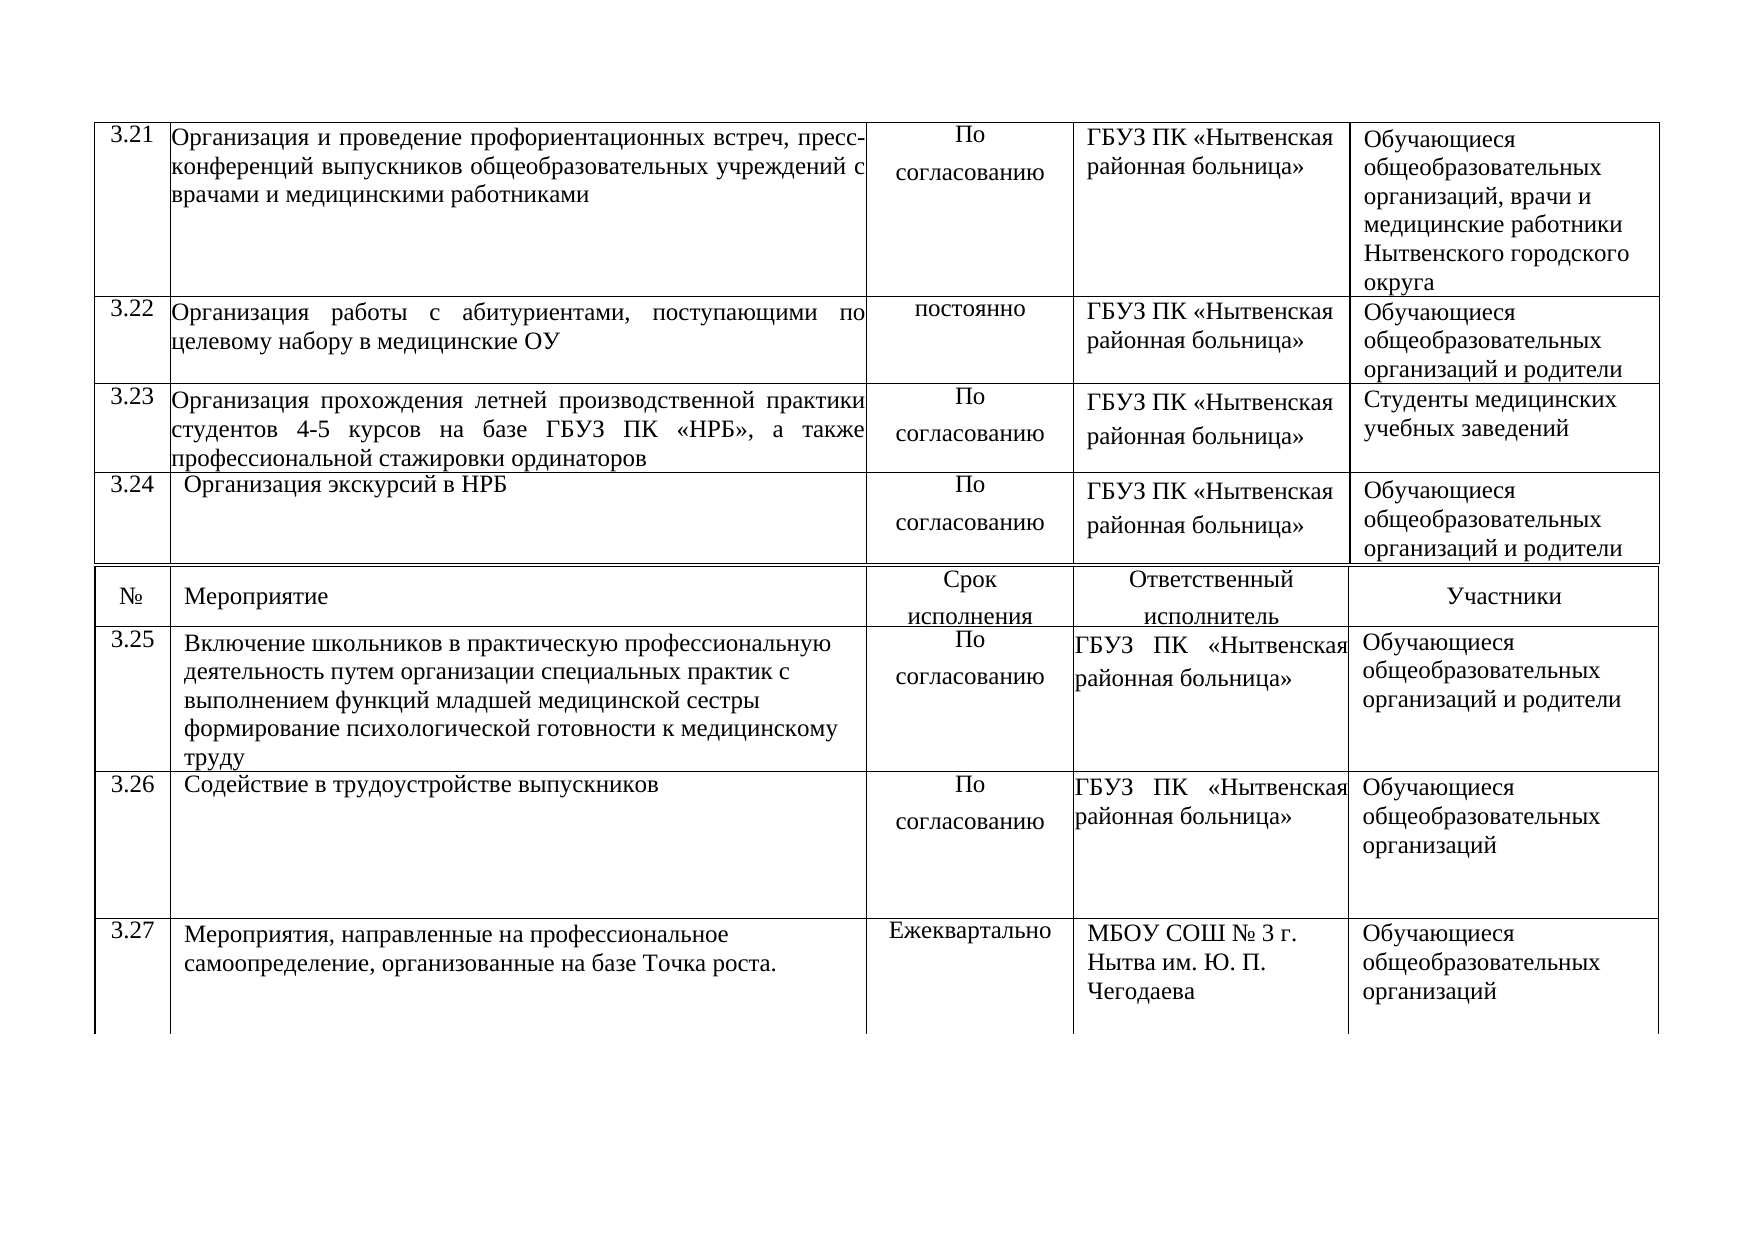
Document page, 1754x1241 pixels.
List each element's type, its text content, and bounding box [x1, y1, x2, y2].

table_cell Обучающиеся общеобразовательных организаций, врачи и медицинские работники Нытвенского городского округа [1351, 123, 1659, 296]
table_cell 3.26 [96, 772, 170, 918]
table_cell Включение школьников в практическую профессиональную деятельность путем организации специальных практик с выполнением функций младшей медицинской сестры формирование психологической готовности к медицинскому труду [171, 627, 866, 771]
table_cell ГБУЗ ПК «Нытвенская районная больница» [1074, 473, 1349, 563]
table_cell Обучающиеся общеобразовательных организаций и родители [1351, 473, 1659, 563]
table_cell Содействие в трудоустройстве выпускников [171, 772, 866, 918]
table_header № [96, 567, 170, 626]
table_cell 3.24 [95, 473, 170, 563]
table_cell По согласованию [867, 473, 1073, 563]
table_cell Студенты медицинских учебных заведений [1351, 384, 1659, 472]
table_cell Организация работы с абитуриентами, поступающими по целевому набору в медицинские ОУ [171, 297, 866, 383]
table_cell 3.25 [96, 627, 170, 771]
table_cell Обучающиеся общеобразовательных организаций и родители [1349, 627, 1658, 771]
table_cell 3.23 [95, 384, 170, 472]
table_cell Обучающиеся общеобразовательных организаций и родители [1351, 297, 1659, 383]
table_cell По согласованию [867, 627, 1073, 771]
table_header Срок исполнения [867, 567, 1073, 626]
table_cell постоянно [867, 297, 1073, 383]
table_cell Организация и проведение профориентационных встреч, пресс-конференций выпускников общеобразовательных учреждений с врачами и медицинскими работниками [171, 123, 866, 296]
table_cell По согласованию [867, 772, 1073, 918]
table_cell Обучающиеся общеобразовательных организаций [1349, 772, 1658, 918]
table_cell 3.22 [95, 297, 170, 383]
table_header Участники [1349, 567, 1658, 626]
table_cell Ежеквартально [867, 919, 1073, 1034]
table_header Ответственный исполнитель [1074, 567, 1348, 626]
table_cell Организация прохождения летней производственной практики студентов 4-5 курсов на базе ГБУЗ ПК «НРБ», а также профессиональной стажировки ординаторов [171, 384, 866, 472]
table_cell ГБУЗ ПК «Нытвенская районная больница» [1074, 297, 1349, 383]
table_cell ГБУЗ ПК «Нытвенская районная больница» [1074, 772, 1348, 918]
table_header Мероприятие [171, 567, 866, 626]
table_cell Организация экскурсий в НРБ [171, 473, 866, 563]
table_cell 3.21 [95, 123, 170, 296]
table_cell ГБУЗ ПК «Нытвенская районная больница» [1074, 384, 1349, 472]
table_cell 3.27 [96, 919, 170, 1034]
table_cell ГБУЗ ПК «Нытвенская районная больница» [1074, 123, 1349, 296]
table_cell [1349, 919, 1658, 1034]
table_cell МБОУ СОШ № 3 г. Нытва им. Ю. П. Чегодаева [1074, 919, 1348, 1034]
table_cell Мероприятия, направленные на профессиональное самоопределение, организованные на базе Точка роста. [171, 919, 866, 1034]
table_cell ГБУЗ ПК «Нытвенская районная больница» [1074, 627, 1348, 771]
table_cell По согласованию [867, 123, 1073, 296]
table_cell По согласованию [867, 384, 1073, 472]
